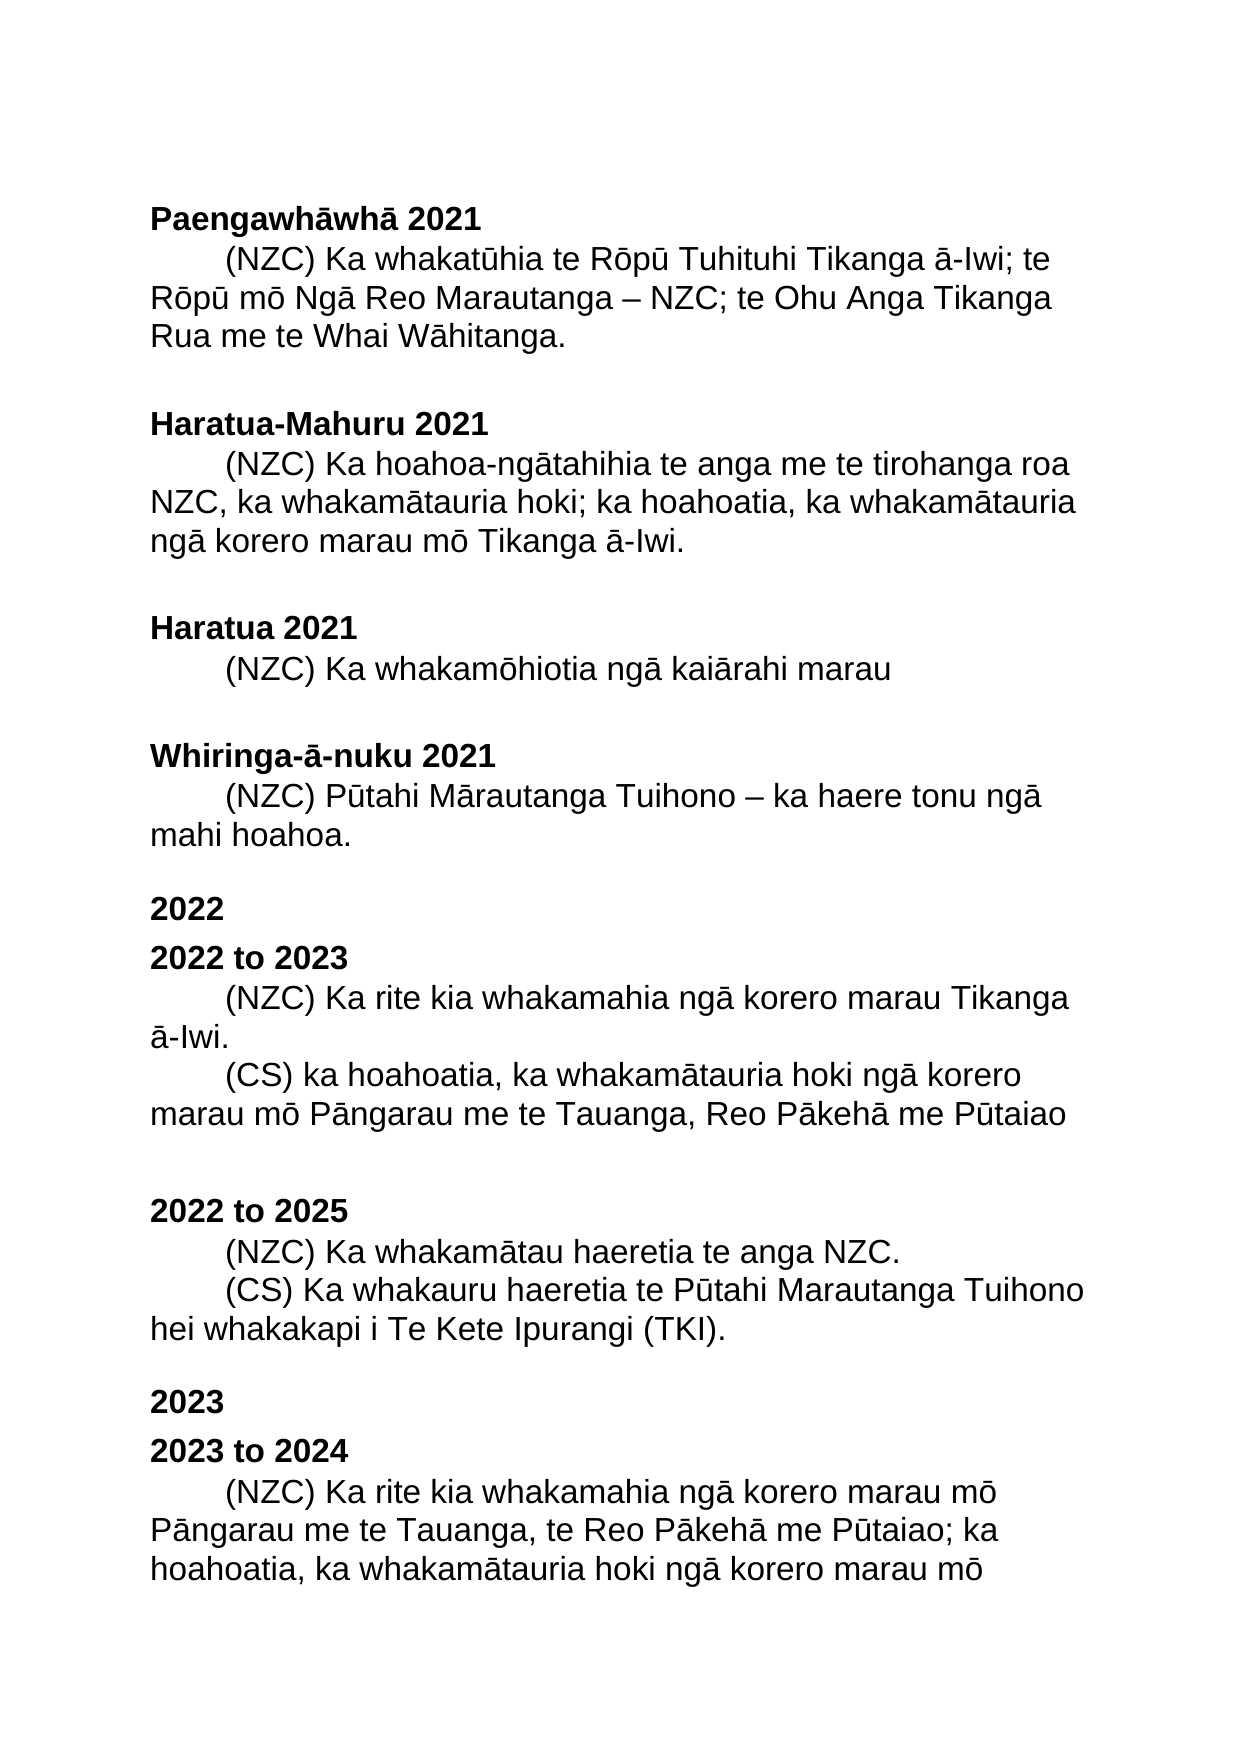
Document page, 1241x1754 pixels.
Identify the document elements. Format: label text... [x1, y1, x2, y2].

list (NZC) Pūtahi Mārautanga Tuihono – ka haere tonu ngā mahi hoahoa. [150, 777, 1090, 853]
list (CS) Ka whakauru haeretia te Pūtahi Marautanga Tuihono hei whakakapi i Te Kete Ipurangi (TKI). [150, 1270, 1090, 1347]
list (NZC) Ka rite kia whakamahia ngā korero marau Tikanga ā-Iwi. [150, 978, 1090, 1055]
text Haratua-Mahuru 2021 [150, 403, 1090, 442]
text Haratua 2021 [150, 608, 1090, 647]
text Paengawhāwhā 2021 [150, 199, 1090, 237]
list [150, 1472, 1090, 1587]
list (CS) ka hoahoatia, ka whakamātauria hoki ngā korero marau mō Pāngarau me te Tauanga, Reo Pākehā me Pūtaiao [150, 1055, 1090, 1132]
list (NZC) Ka whakatūhia te Rōpū Tuhituhi Tikanga ā-Iwi; te Rōpū mō Ngā Reo Marautanga – NZC; te Ohu Anga Tikanga Rua me te Whai Wāhitanga. [150, 239, 1090, 355]
list (NZC) Ka hoahoa-ngātahihia te anga me te tirohanga roa NZC, ka whakamātauria hoki; ka hoahoatia, ka whakamātauria ngā korero marau mō Tikanga ā-Iwi. [150, 444, 1090, 559]
list (NZC) Ka whakamōhiotia ngā kaiārahi marau [150, 649, 1090, 687]
text 2023 [150, 1382, 1090, 1421]
text 2022 to 2023 [150, 938, 1090, 976]
text 2023 to 2024 [150, 1431, 1090, 1470]
list (NZC) Ka whakamātau haeretia te anga NZC. [150, 1232, 1090, 1270]
text 2022 [150, 889, 1090, 927]
text Whiringa-ā-nuku 2021 [150, 736, 1090, 774]
text 2022 to 2025 [150, 1191, 1090, 1230]
